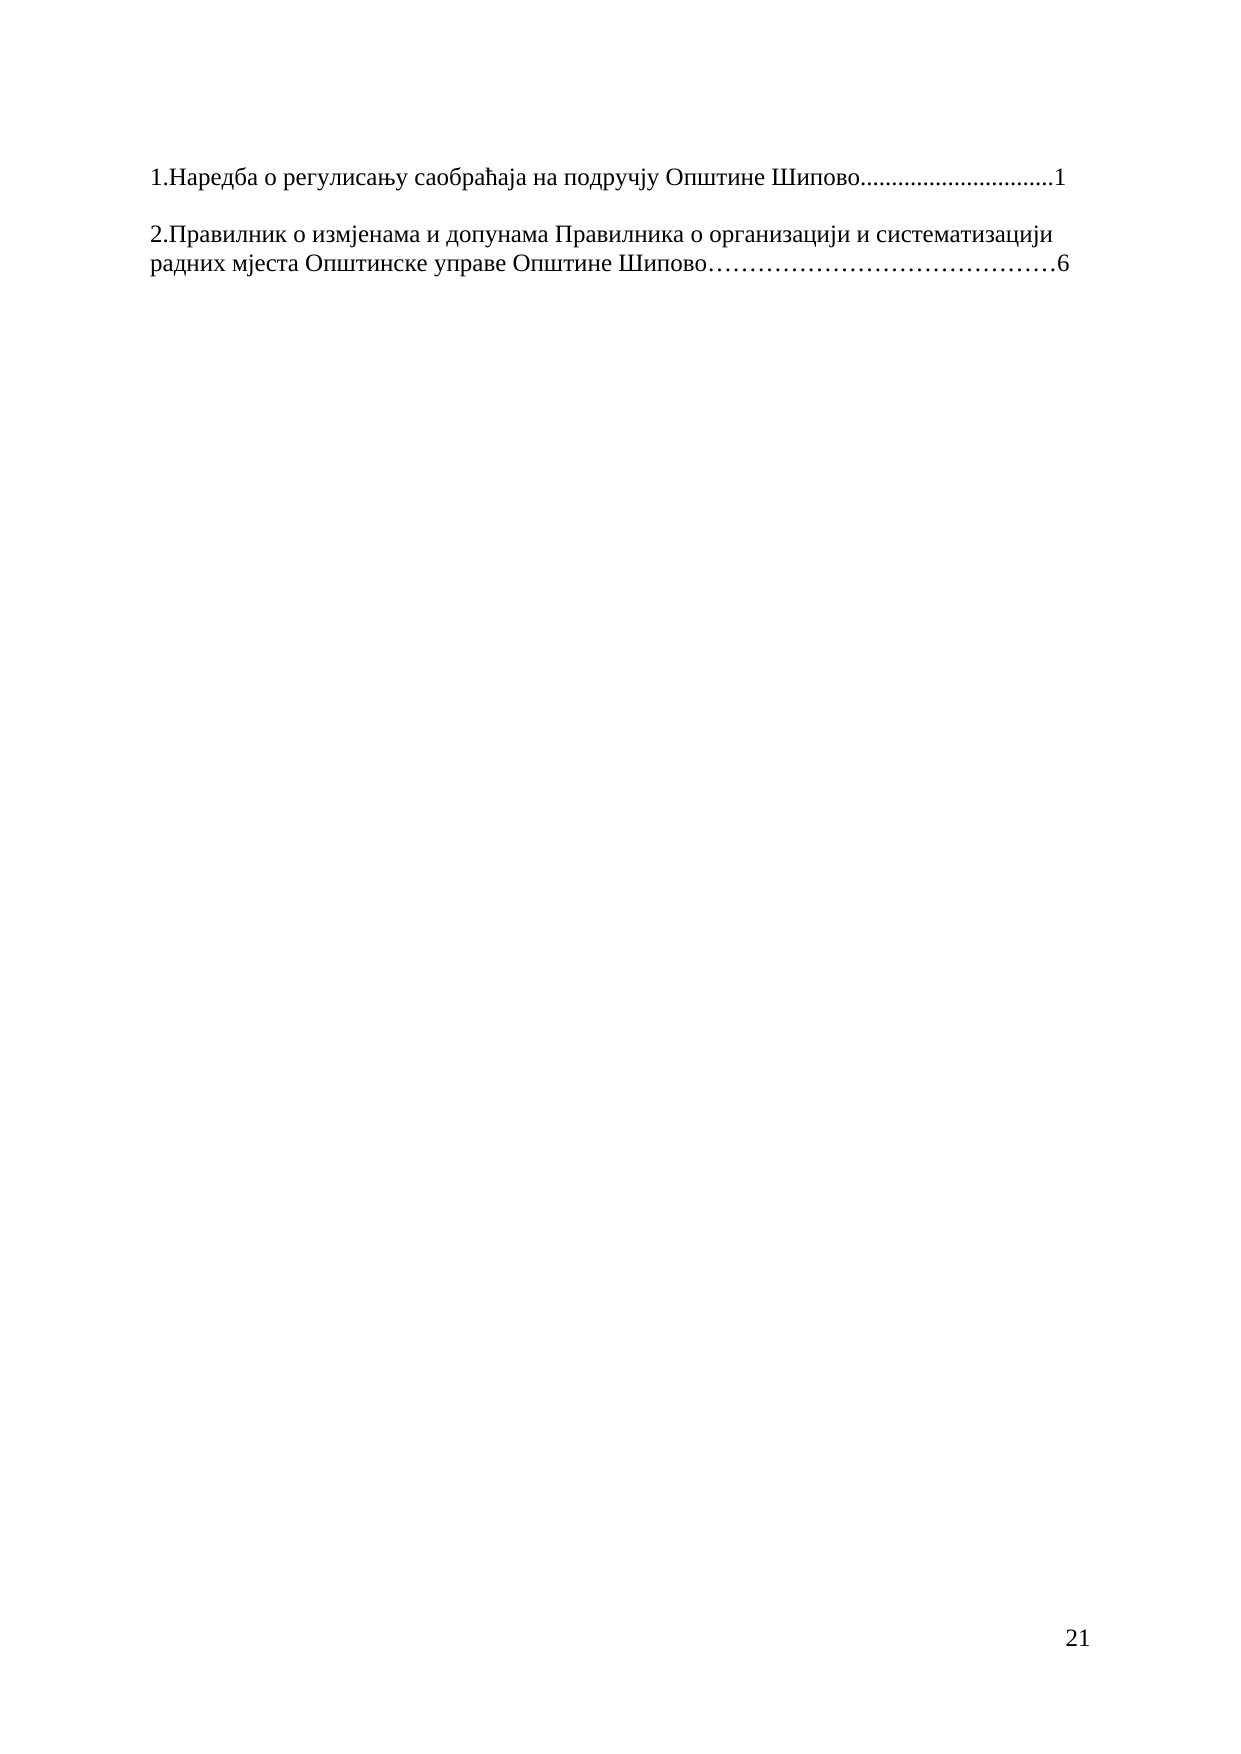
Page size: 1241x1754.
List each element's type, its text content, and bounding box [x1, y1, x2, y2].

text 1.Наредба о регулисању саобраћаја на подручју Општине Шипово...............................1 [150, 162, 1090, 190]
list 2.Правилник о измјенама и допунама Правилника о организацији и систематизацији радних мјеста Општинске управе Општине Шипово……………………………………6 [150, 219, 1090, 277]
